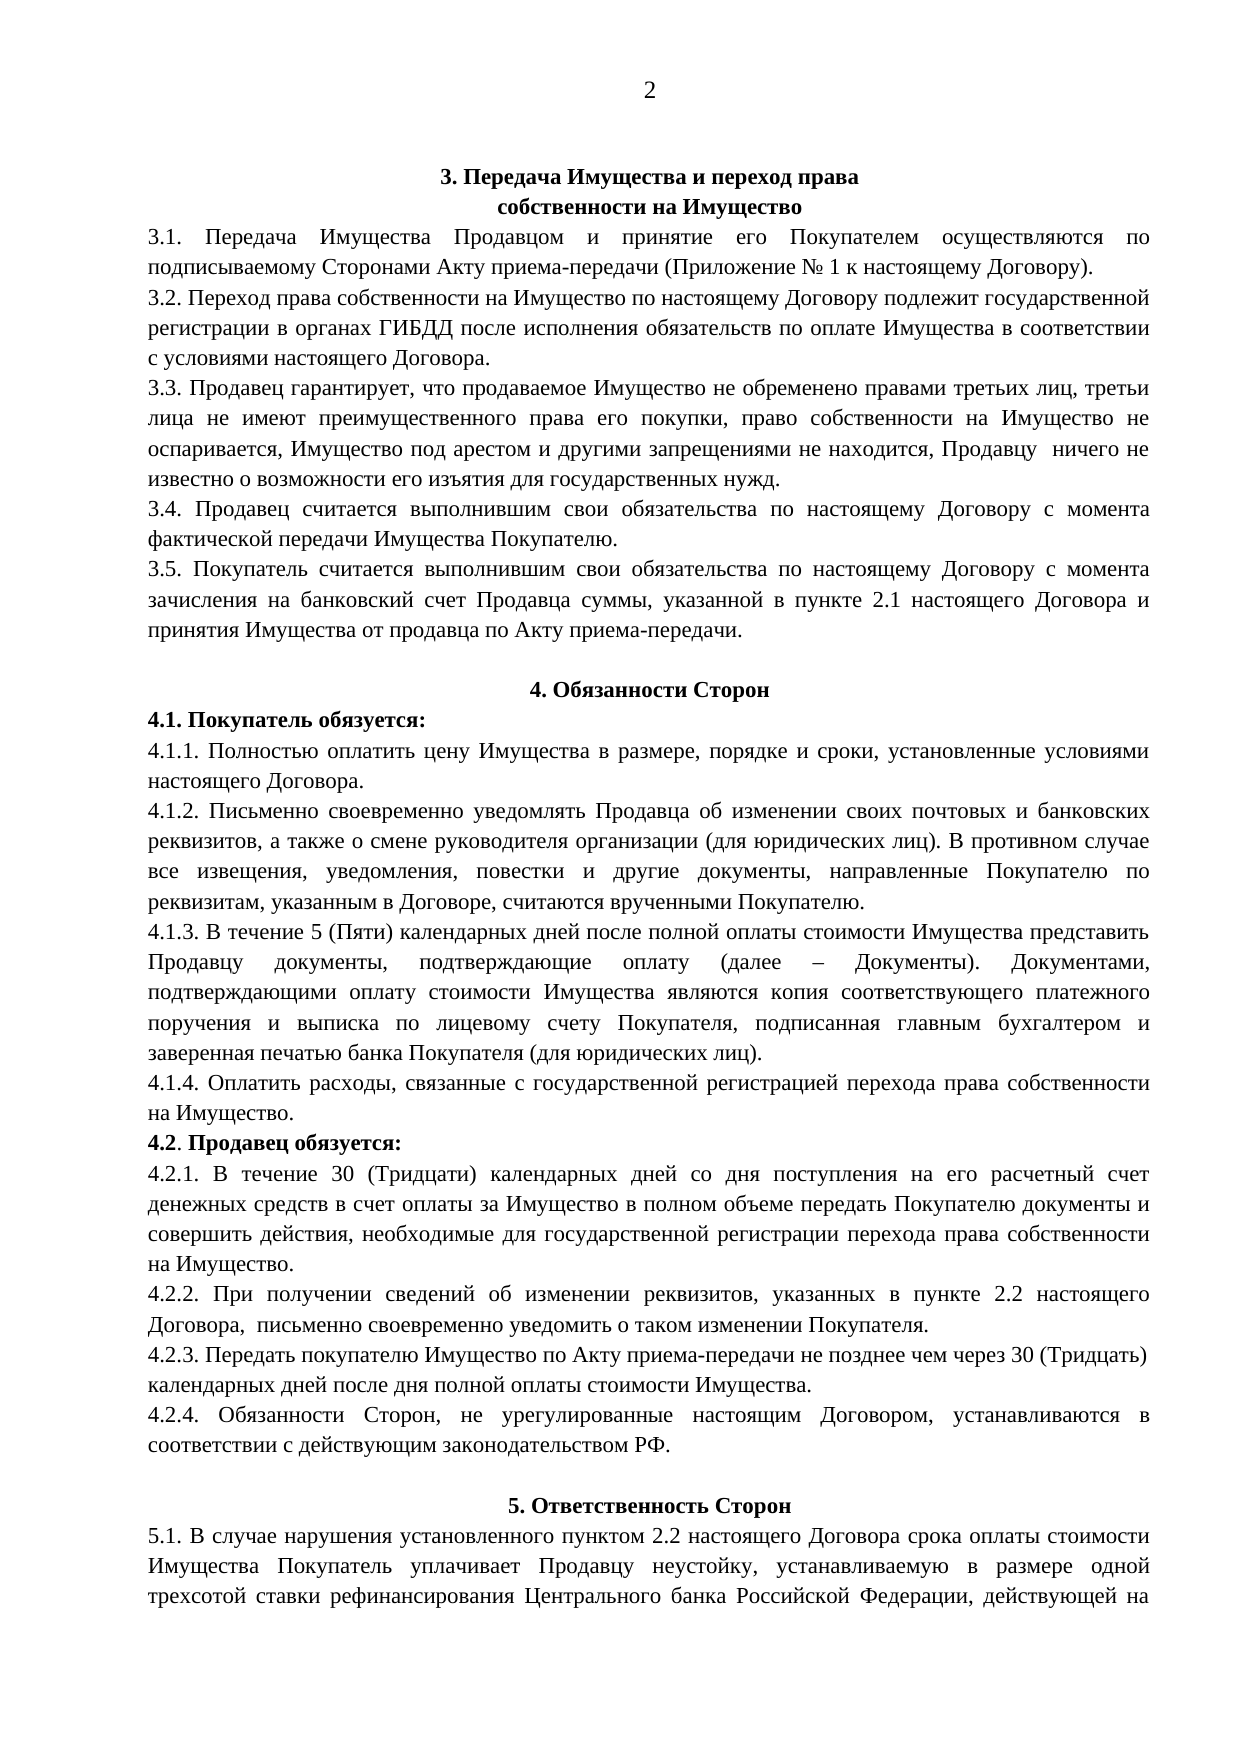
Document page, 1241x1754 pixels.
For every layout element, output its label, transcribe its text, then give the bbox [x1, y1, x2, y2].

text 4.1.2. Письменно своевременно уведомлять Продавца об изменении своих почтовых и банковских реквизитов, а также о смене руководителя организации (для юридических лиц). В противном случае все извещения, уведомления, повестки и другие документы, направленные Покупателю по реквизитам, указанным в Договоре, считаются врученными Покупателю. [148, 797, 1152, 914]
text 3.5. Покупатель считается выполнившим свои обязательства по настоящему Договору с момента зачисления на банковский счет Продавца суммы, указанной в пункте 2.1 настоящего Договора и принятия Имущества от продавца по Акту приема-передачи. [148, 555, 1152, 642]
text 4.1. Покупатель обязуется: [148, 706, 1152, 733]
text собственности на Имущество [148, 193, 1152, 219]
text 5. Ответственность Сторон [148, 1492, 1152, 1518]
text 3.1. Передача Имущества Продавцом и принятие его Покупателем осуществляются по подписываемому Сторонами Акту приема-передачи (Приложение № 1 к настоящему Договору). [148, 223, 1152, 280]
text 4. Обязанности Сторон [148, 676, 1152, 703]
text 4.2.3. Передать покупателю Имущество по Акту приема-передачи не позднее чем через 30 (Тридцать) календарных дней после дня полной оплаты стоимости Имущества. [148, 1341, 1152, 1397]
text 4.1.4. Оплатить расходы, связанные с государственной регистрацией перехода права собственности на Имущество. [148, 1069, 1152, 1126]
text 4.2. Продавец обязуется: [148, 1129, 1152, 1156]
text 4.1.1. Полностью оплатить цену Имущества в размере, порядке и сроки, установленные условиями настоящего Договора. [148, 737, 1152, 793]
text 4.2.4. Обязанности Сторон, не урегулированные настоящим Договором, устанавливаются в соответствии с действующим законодательством РФ. [148, 1401, 1152, 1458]
text 3.3. Продавец гарантирует, что продаваемое Имущество не обременено правами третьих лиц, третьи лица не имеют преимущественного права его покупки, право собственности на Имущество не оспаривается, Имущество под арестом и другими запрещениями не находится, Продавцу ничего не известно о возможности его изъятия для государственных нужд. [148, 374, 1152, 491]
text 4.2.2. При получении сведений об изменении реквизитов, указанных в пункте 2.2 настоящего Договора, письменно своевременно уведомить о таком изменении Покупателя. [148, 1280, 1152, 1337]
text 3.2. Переход права собственности на Имущество по настоящему Договору подлежит государственной регистрации в органах ГИБДД после исполнения обязательств по оплате Имущества в соответствии с условиями настоящего Договора. [148, 283, 1152, 370]
text 3.4. Продавец считается выполнившим свои обязательства по настоящему Договору с момента фактической передачи Имущества Покупателю. [148, 495, 1152, 552]
text 4.2.1. В течение 30 (Тридцати) календарных дней со дня поступления на его расчетный счет денежных средств в счет оплаты за Имущество в полном объеме передать Покупателю документы и совершить действия, необходимые для государственной регистрации перехода права собственности на Имущество. [148, 1159, 1152, 1277]
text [148, 1522, 1152, 1609]
text 3. Передача Имущества и переход права [148, 163, 1152, 189]
text 4.1.3. В течение 5 (Пяти) календарных дней после полной оплаты стоимости Имущества представить Продавцу документы, подтверждающие оплату (далее – Документы). Документами, подтверждающими оплату стоимости Имущества являются копия соответствующего платежного поручения и выписка по лицевому счету Покупателя, подписанная главным бухгалтером и заверенная печатью банка Покупателя (для юридических лиц). [148, 918, 1152, 1065]
